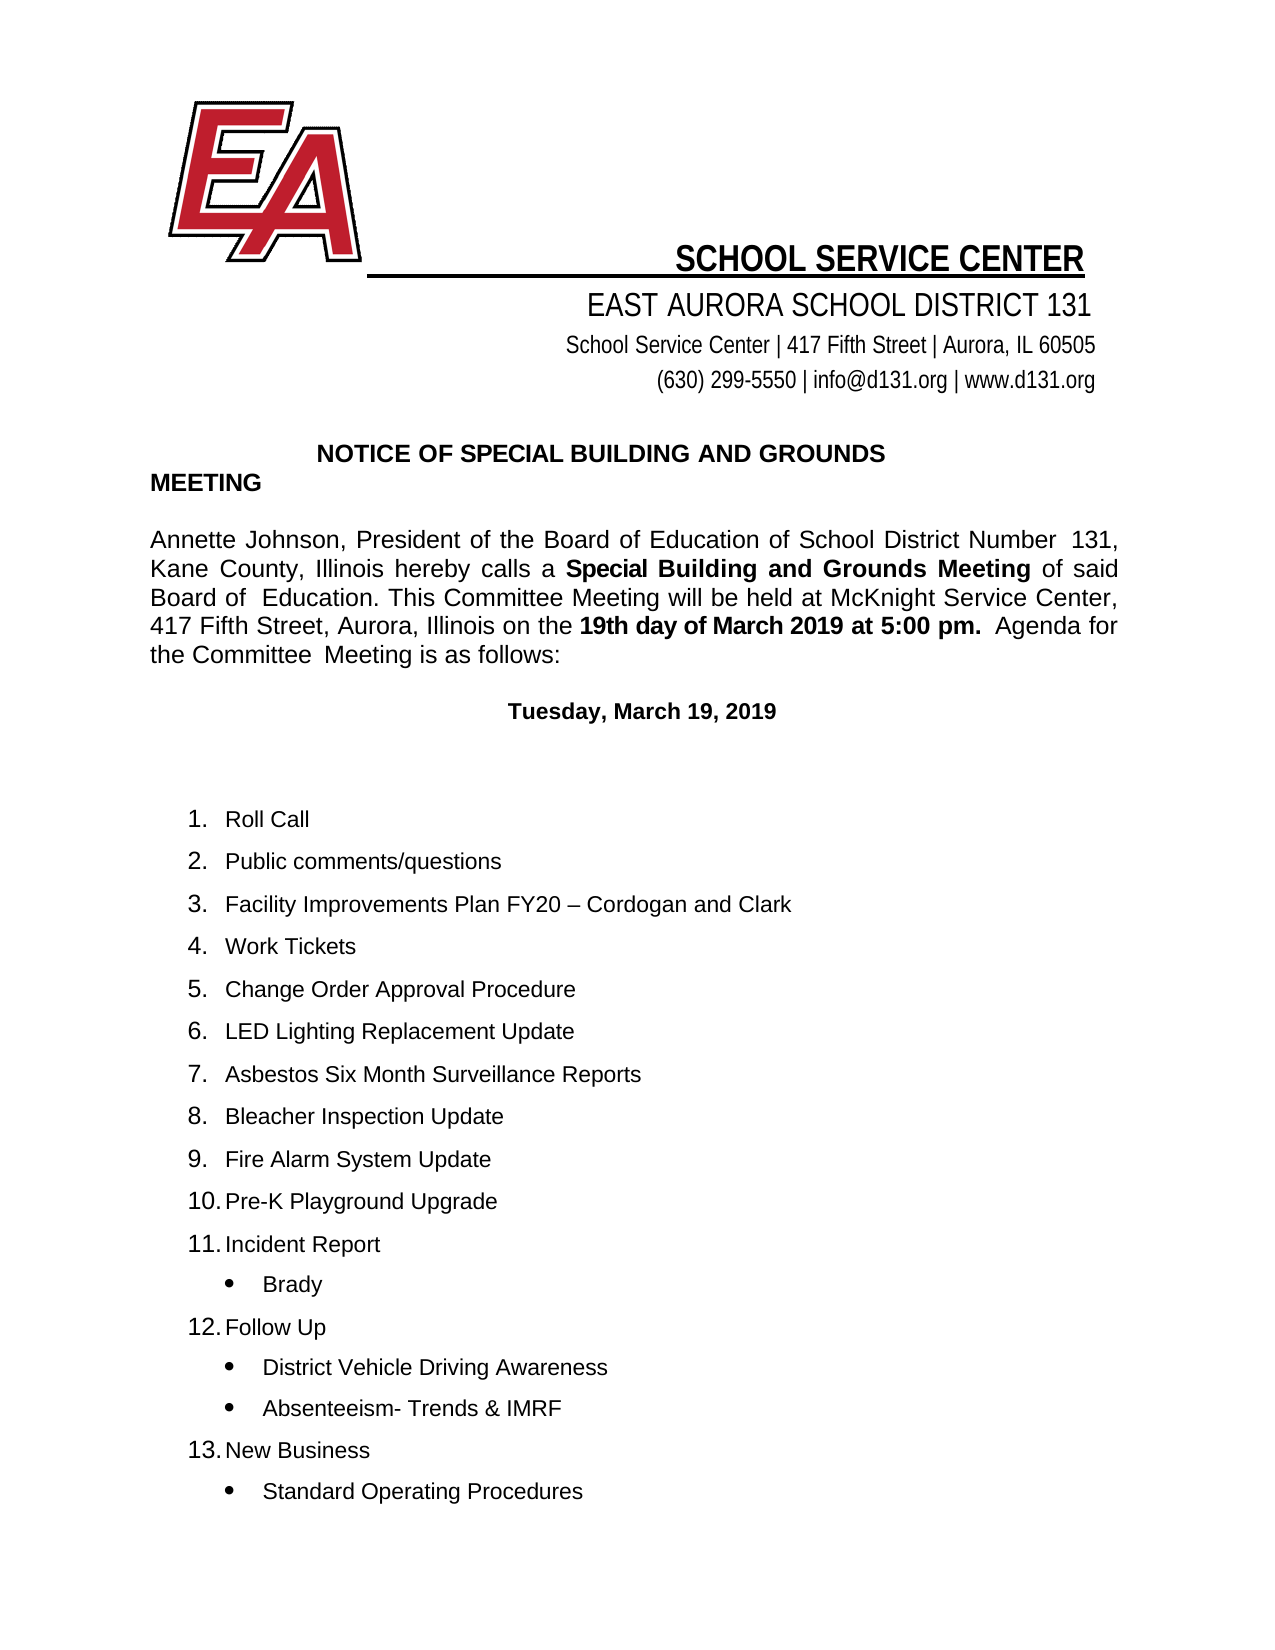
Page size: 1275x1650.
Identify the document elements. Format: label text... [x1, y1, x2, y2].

list District Vehicle Driving Awareness [225, 1354, 1125, 1381]
list Follow Up [187, 1312, 1125, 1341]
list Public comments/questions [187, 846, 1125, 875]
list Absenteeism- Trends & IMRF [225, 1395, 1125, 1422]
text NOTICE OF SPECIAL BUILDING AND GROUNDS MEETING [150, 439, 906, 497]
list Incident Report [187, 1229, 1125, 1257]
list New Business [187, 1436, 1125, 1464]
picture [162, 80, 367, 272]
list Change Order Approval Procedure [187, 974, 1125, 1002]
list Standard Operating Procedures [225, 1478, 1125, 1505]
list LED Lighting Replacement Update [187, 1016, 1125, 1045]
list Asbestos Six Month Surveillance Reports [187, 1059, 1125, 1087]
list Facility Improvements Plan FY20 – Cordogan and Clark [187, 889, 1125, 917]
text Annette Johnson, President of the Board of Education of School District Number 131, Kane County, Illinois hereby calls a Special Building and Grounds Meeting of said Board of Education. This Committee Meeting will be held at McKnight Service Center, 417 Fifth Street, Aurora, Illinois on the 19th day of March 2019 at 5:00 pm. Agenda for the Committee Meeting is as follows: [150, 526, 1119, 668]
list Pre-K Playground Upgrade [187, 1186, 1125, 1215]
list Fire Alarm System Update [187, 1144, 1125, 1172]
text Tuesday, March 19, 2019 [377, 698, 907, 724]
list Brady [225, 1271, 1125, 1298]
list Roll Call [187, 804, 1125, 832]
list Bleacher Inspection Update [187, 1101, 1125, 1130]
list Work Tickets [187, 931, 1125, 960]
